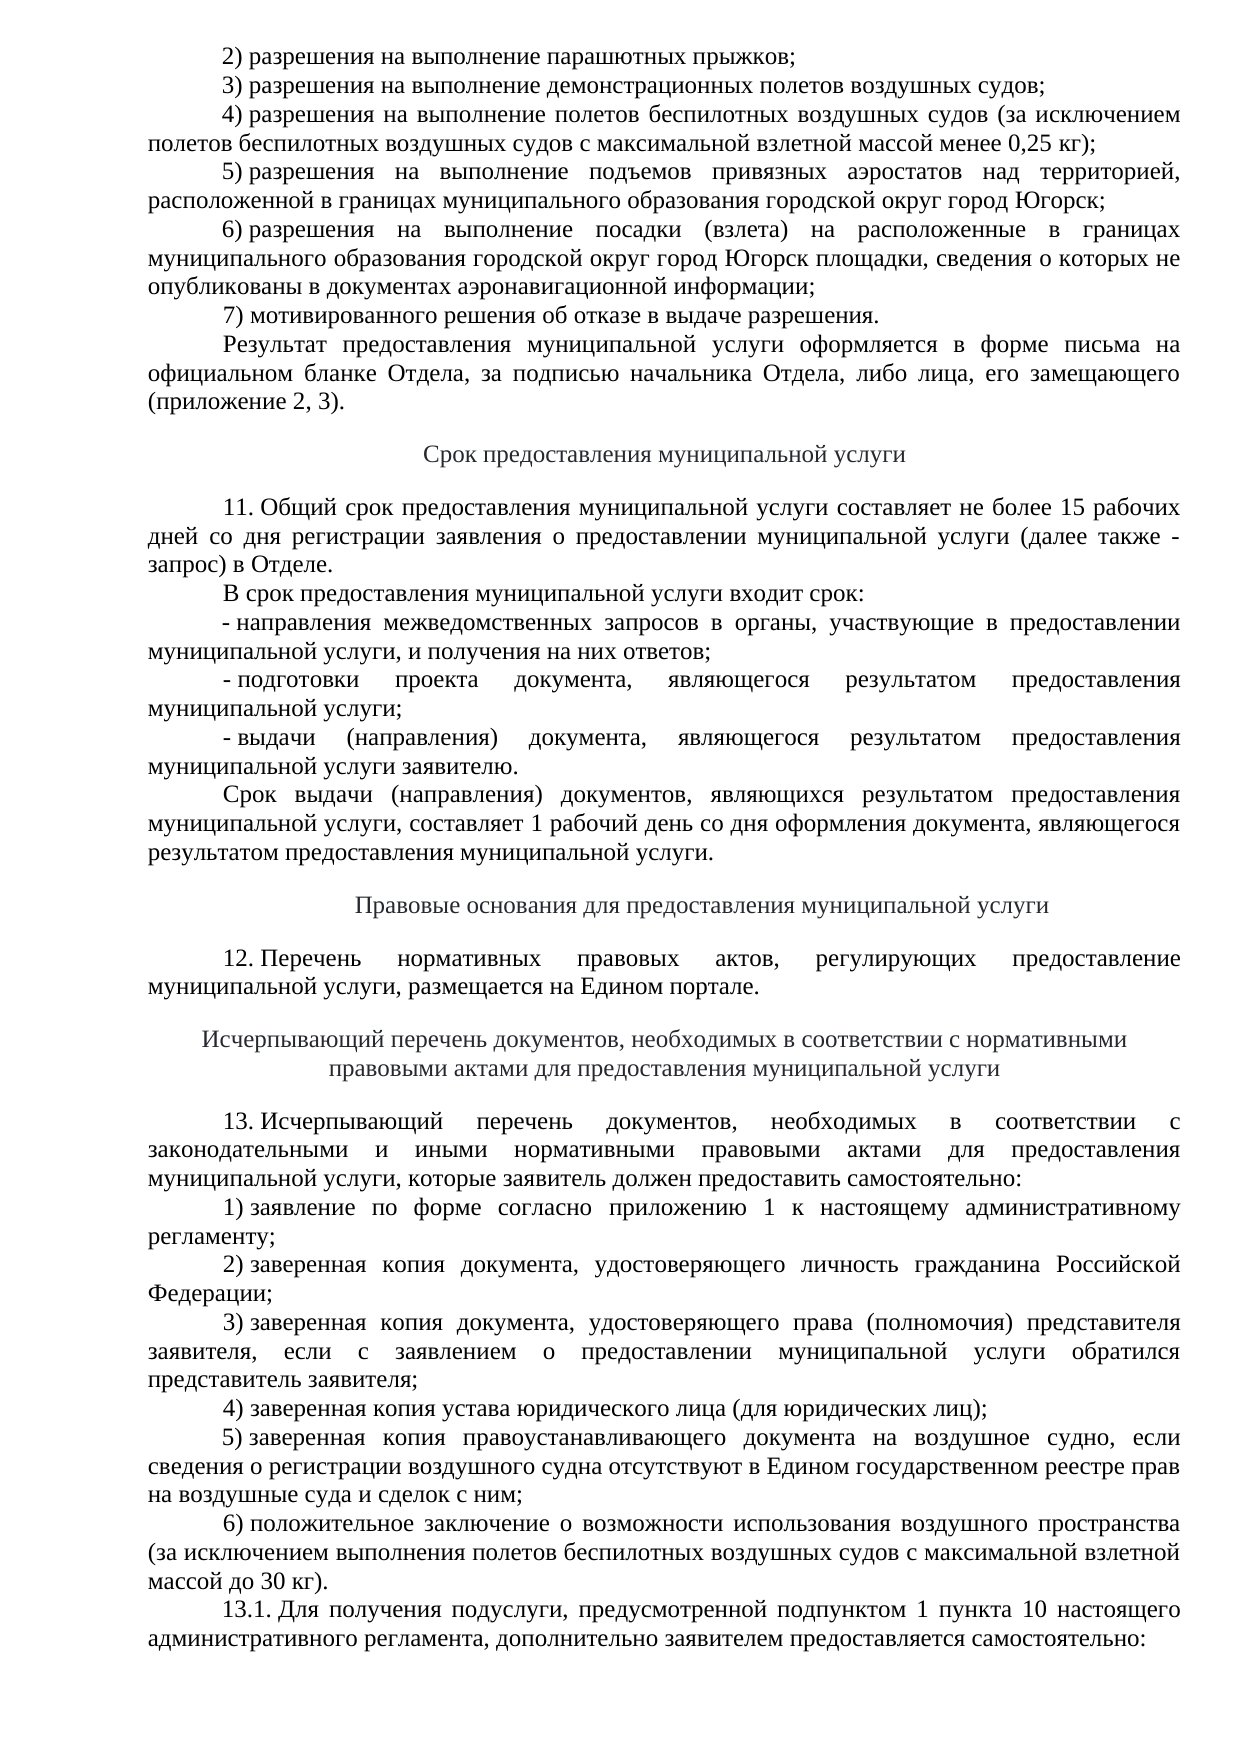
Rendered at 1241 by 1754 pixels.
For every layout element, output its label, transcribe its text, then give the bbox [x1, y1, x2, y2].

text - подготовки проекта документа, являющегося результатом предоставления муниципальной услуги; [148, 664, 1181, 722]
text 2) заверенная копия документа, удостоверяющего личность гражданина Российской Федерации; [148, 1249, 1181, 1307]
text Результат предоставления муниципальной услуги оформляется в форме письма на официальном бланке Отдела, за подписью начальника Отдела, либо лица, его замещающего (приложение 2, 3). [148, 329, 1181, 415]
text 7) мотивированного решения об отказе в выдаче разрешения. [148, 300, 1181, 329]
text 3) разрешения на выполнение демонстрационных полетов воздушных судов; [148, 70, 1181, 99]
text 4) разрешения на выполнение полетов беспилотных воздушных судов (за исключением полетов беспилотных воздушных судов с максимальной взлетной массой менее 0,25 кг); [148, 99, 1181, 156]
text 1) заявление по форме согласно приложению 1 к настоящему административному регламенту; [148, 1192, 1181, 1249]
text 2) разрешения на выполнение парашютных прыжков; [148, 41, 1181, 70]
text 3) заверенная копия документа, удостоверяющего права (полномочия) представителя заявителя, если с заявлением о предоставлении муниципальной услуги обратился представитель заявителя; [148, 1307, 1181, 1393]
text 12. Перечень нормативных правовых актов, регулирующих предоставление муниципальной услуги, размещается на Едином портале. [148, 943, 1181, 1000]
text 4) заверенная копия устава юридического лица (для юридических лиц); [148, 1393, 1181, 1422]
text 13. Исчерпывающий перечень документов, необходимых в соответствии с законодательными и иными нормативными правовыми актами для предоставления муниципальной услуги, которые заявитель должен предоставить самостоятельно: [148, 1106, 1181, 1192]
text 5) разрешения на выполнение подъемов привязных аэростатов над территорией, расположенной в границах муниципального образования городской округ город Югорск; [148, 156, 1181, 214]
text 13.1. Для получения подуслуги, предусмотренной подпунктом 1 пункта 10 настоящего административного регламента, дополнительно заявителем предоставляется самостоятельно: [148, 1594, 1181, 1652]
text В срок предоставления муниципальной услуги входит срок: [148, 578, 1181, 607]
text 6) положительное заключение о возможности использования воздушного пространства (за исключением выполнения полетов беспилотных воздушных судов с максимальной взлетной массой до 30 кг). [148, 1508, 1181, 1594]
text 5) заверенная копия правоустанавливающего документа на воздушное судно, если сведения о регистрации воздушного судна отсутствуют в Едином государственном реестре прав на воздушные суда и сделок с ним; [148, 1422, 1181, 1508]
text - выдачи (направления) документа, являющегося результатом предоставления муниципальной услуги заявителю. [148, 722, 1181, 779]
text Правовые основания для предоставления муниципальной услуги [148, 890, 1181, 918]
text 6) разрешения на выполнение посадки (взлета) на расположенные в границах муниципального образования городской округ город Югорск площадки, сведения о которых не опубликованы в документах аэронавигационной информации; [148, 214, 1181, 300]
text Срок предоставления муниципальной услуги [148, 439, 1181, 468]
text 11. Общий срок предоставления муниципальной услуги составляет не более 15 рабочих дней со дня регистрации заявления о предоставлении муниципальной услуги (далее также - запрос) в Отделе. [148, 492, 1181, 578]
text Срок выдачи (направления) документов, являющихся результатом предоставления муниципальной услуги, составляет 1 рабочий день со дня оформления документа, являющегося результатом предоставления муниципальной услуги. [148, 779, 1181, 866]
text - направления межведомственных запросов в органы, участвующие в предоставлении муниципальной услуги, и получения на них ответов; [148, 607, 1181, 664]
text Исчерпывающий перечень документов, необходимых в соответствии с нормативными правовыми актами для предоставления муниципальной услуги [148, 1024, 1181, 1082]
